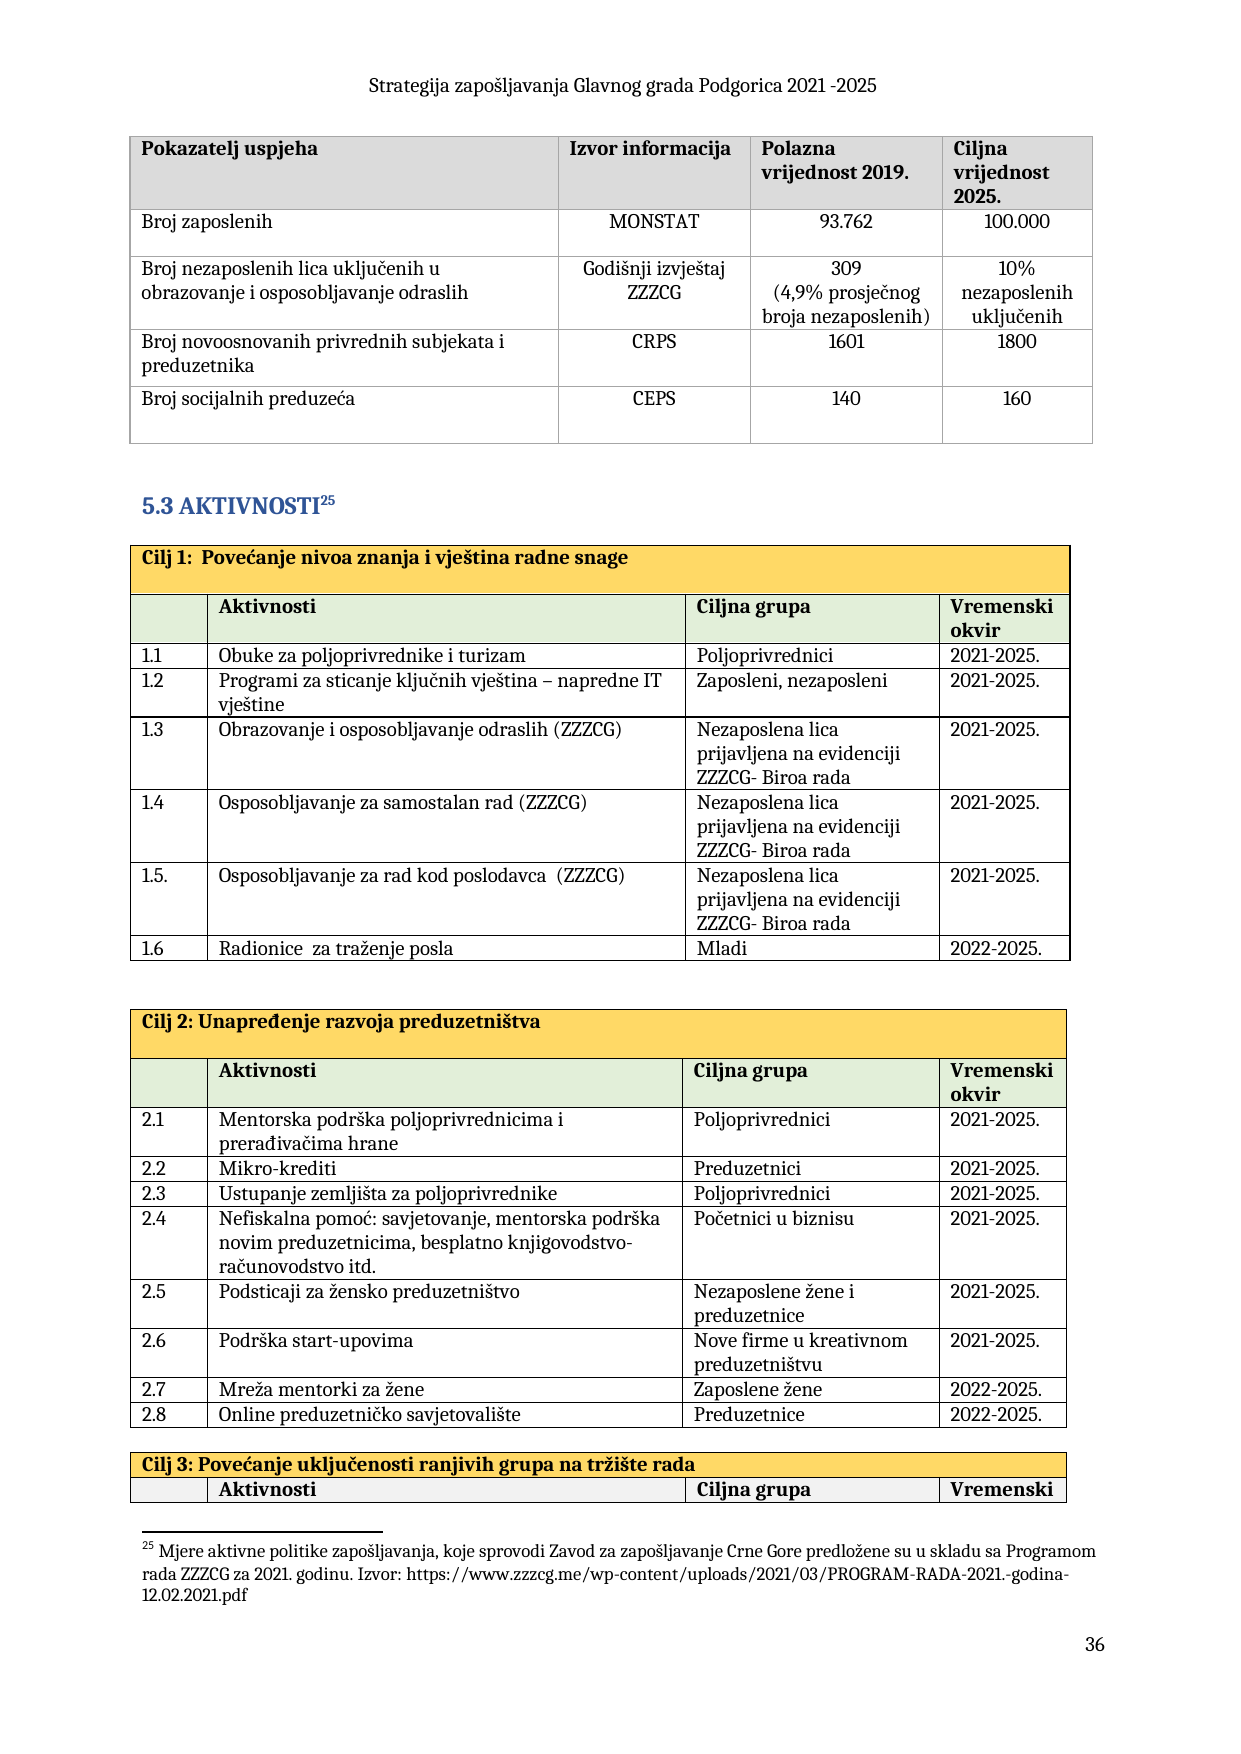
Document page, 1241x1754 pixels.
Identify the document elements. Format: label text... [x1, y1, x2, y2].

table_cell Aktivnosti [208, 1478, 685, 1502]
table_cell 2022-2025. [940, 1378, 1066, 1402]
table_cell 2.5 [131, 1280, 207, 1328]
table_cell Obuke za poljoprivrednike i turizam [208, 644, 685, 667]
table_header Cilj 1: Povećanje nivoa znanja i vještina radne snage [131, 546, 1069, 593]
table_cell 2021-2025. [940, 644, 1069, 667]
table_cell Broj socijalnih preduzeća [131, 387, 558, 443]
table_cell 2.6 [131, 1329, 207, 1377]
table_cell Zaposlene žene [683, 1378, 939, 1402]
table_cell 1601 [751, 330, 942, 386]
table_cell 160 [943, 387, 1092, 443]
table_cell Vremenski okvir [940, 1059, 1066, 1107]
table_cell 2.7 [131, 1378, 207, 1402]
subtitle 5.3 AKTIVNOSTI [142, 492, 1104, 521]
table_cell Vremenski okvir [940, 1478, 1066, 1502]
table_header Pokazatelj uspjeha [131, 137, 558, 209]
table_header Izvor informacija [559, 137, 750, 209]
table_cell Osposobljavanje za rad kod poslodavca (ZZZCG) [208, 863, 685, 935]
table_cell Poljoprivrednici [683, 1108, 939, 1156]
table_cell 2021-2025. [940, 718, 1069, 789]
table_cell Poljoprivrednici [686, 644, 939, 667]
table_cell 93.762 [751, 210, 942, 256]
table_cell 2021-2025. [940, 1280, 1066, 1328]
table_header Ciljna vrijednost 2025. [943, 137, 1092, 209]
table_cell Nove firme u kreativnom preduzetništvu [683, 1329, 939, 1377]
table_cell Podsticaji za žensko preduzetništvo [208, 1280, 682, 1328]
table_cell 2021-2025. [940, 1182, 1066, 1206]
table_cell Broj nezaposlenih lica uključenih u obrazovanje i osposobljavanje odraslih [131, 257, 558, 329]
table_cell Obrazovanje i osposobljavanje odraslih (ZZZCG) [208, 718, 685, 789]
table_header Cilj 2: Unapređenje razvoja preduzetništva [131, 1010, 1066, 1058]
table_cell Osposobljavanje za samostalan rad (ZZZCG) [208, 790, 685, 862]
table_cell 2021-2025. [940, 1157, 1066, 1181]
table_cell Početnici u biznisu [683, 1207, 939, 1279]
table_cell Preduzetnice [683, 1403, 939, 1427]
table_cell 1.1 [131, 644, 207, 667]
table_cell Podrška start-upovima [208, 1329, 682, 1377]
table_cell 2.3 [131, 1182, 207, 1206]
table_cell Mreža mentorki za žene [208, 1378, 682, 1402]
table_cell Mentorska podrška poljoprivrednicima i prerađivačima hrane [208, 1108, 682, 1156]
table_cell Aktivnosti [208, 1059, 682, 1107]
table_cell 2021-2025. [940, 790, 1069, 862]
table_cell 140 [751, 387, 942, 443]
table_cell Vremenski okvir [940, 595, 1069, 642]
table_cell Poljoprivrednici [683, 1182, 939, 1206]
table_cell [131, 595, 207, 642]
table_cell 2022-2025. [940, 936, 1069, 960]
table_cell 1.5. [131, 863, 207, 935]
table_cell 2.4 [131, 1207, 207, 1279]
table_cell Mladi [686, 936, 939, 960]
table_cell Nezaposlena lica prijavljena na evidenciji ZZZCG- Biroa rada [686, 863, 939, 935]
table_cell 2.1 [131, 1108, 207, 1156]
table_cell Ciljna grupa [683, 1059, 939, 1107]
table_header Polazna vrijednost 2019. [751, 137, 942, 209]
table_cell 2.2 [131, 1157, 207, 1181]
table_cell 1.2 [131, 669, 207, 716]
table_cell Programi za sticanje ključnih vještina – napredne IT vještine [208, 669, 685, 716]
table_cell Godišnji izvještaj ZZZCG [559, 257, 750, 329]
table_cell 2022-2025. [940, 1403, 1066, 1427]
table_cell Preduzetnici [683, 1157, 939, 1181]
table_header Cilj 3: Povećanje uključenosti ranjivih grupa na tržište rada [131, 1453, 1066, 1477]
table_cell Nefiskalna pomoć: savjetovanje, mentorska podrška novim preduzetnicima, besplatno knjigovodstvo-računovodstvo itd. [208, 1207, 682, 1279]
table_cell 1.3 [131, 718, 207, 789]
table_cell MONSTAT [559, 210, 750, 256]
table_cell Nezaposlena lica prijavljena na evidenciji ZZZCG- Biroa rada [686, 718, 939, 789]
table_cell Ustupanje zemljišta za poljoprivrednike [208, 1182, 682, 1206]
table_cell Nezaposlene žene i preduzetnice [683, 1280, 939, 1328]
table_cell 2021-2025. [940, 1108, 1066, 1156]
table_cell Mikro-krediti [208, 1157, 682, 1181]
table_cell 1.6 [131, 936, 207, 960]
table_cell CRPS [559, 330, 750, 386]
table_cell 1.4 [131, 790, 207, 862]
table_cell 2021-2025. [940, 1329, 1066, 1377]
table_cell CEPS [559, 387, 750, 443]
table_cell Broj novoosnovanih privrednih subjekata i preduzetnika [131, 330, 558, 386]
table_cell 2021-2025. [940, 863, 1069, 935]
table_cell 2021-2025. [940, 669, 1069, 716]
table_cell [131, 1478, 207, 1502]
table_cell Zaposleni, nezaposleni [686, 669, 939, 716]
table_cell [131, 1059, 207, 1107]
table_cell Radionice za traženje posla [208, 936, 685, 960]
table_cell Ciljna grupa [686, 1478, 939, 1502]
table_cell Nezaposlena lica prijavljena na evidenciji ZZZCG- Biroa rada [686, 790, 939, 862]
table_cell 309 (4,9% prosječnog broja nezaposlenih) [751, 257, 942, 329]
table_cell 2021-2025. [940, 1207, 1066, 1279]
table_cell 10% nezaposlenih uključenih [943, 257, 1092, 329]
table_cell 1800 [943, 330, 1092, 386]
table_cell Ciljna grupa [686, 595, 939, 642]
table_cell 2.8 [131, 1403, 207, 1427]
table_cell Aktivnosti [208, 595, 685, 642]
table_cell 100.000 [943, 210, 1092, 256]
table_cell Broj zaposlenih [131, 210, 558, 256]
table_cell Online preduzetničko savjetovalište [208, 1403, 682, 1427]
